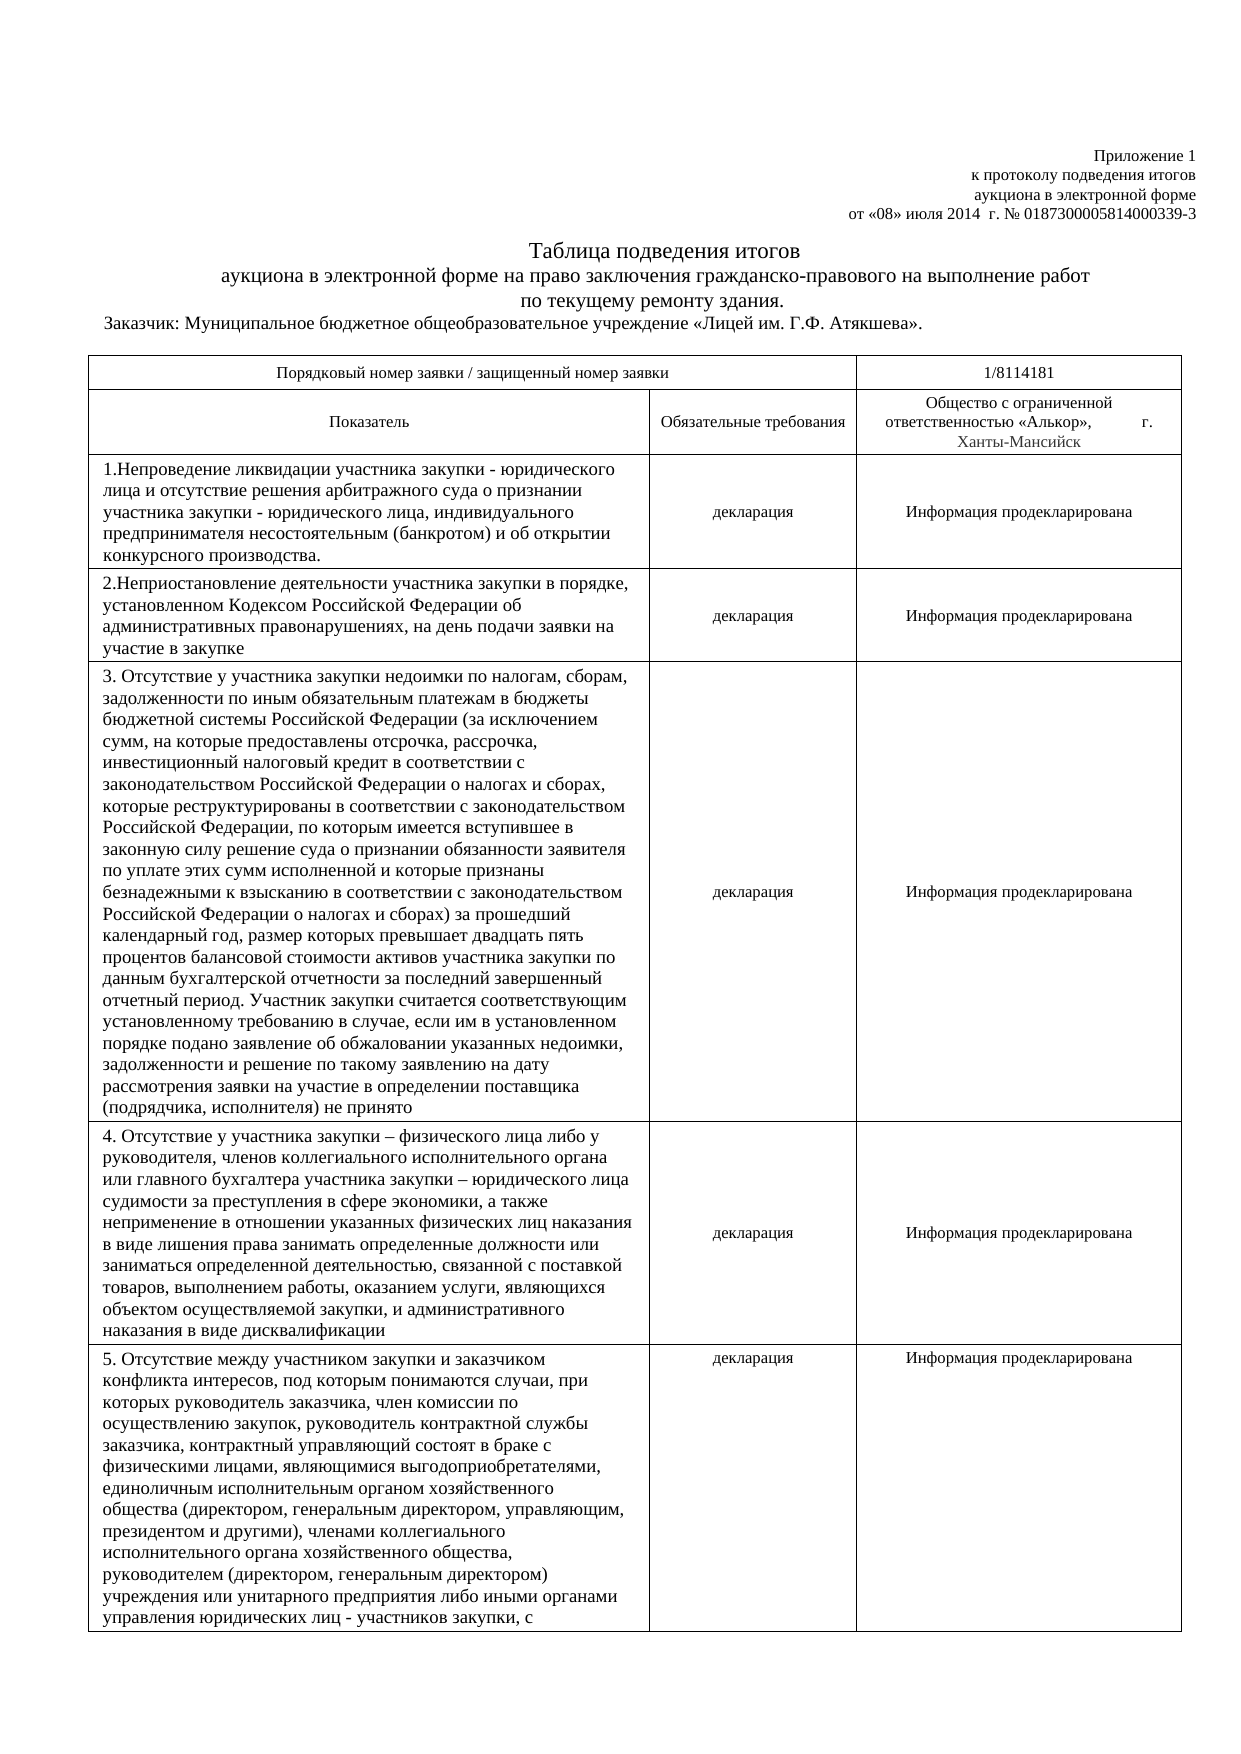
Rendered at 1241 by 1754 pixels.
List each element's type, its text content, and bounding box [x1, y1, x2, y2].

table_cell 3. Отсутствие у участника закупки недоимки по налогам, сборам, задолженности по иным обязательным платежам в бюджеты бюджетной системы Российской Федерации (за исключением сумм, на которые предоставлены отсрочка, рассрочка, инвестиционный налоговый кредит в соответствии с законодательством Российской Федерации о налогах и сборах, которые реструктурированы в соответствии с законодательством Российской Федерации, по которым имеется вступившее в законную силу решение суда о признании обязанности заявителя по уплате этих сумм исполненной и которые признаны безнадежными к взысканию в соответствии с законодательством Российской Федерации о налогах и сборах) за прошедший календарный год, размер которых превышает двадцать пять процентов балансовой стоимости активов участника закупки по данным бухгалтерской отчетности за последний завершенный отчетный период. Участник закупки считается соответствующим установленному требованию в случае, если им в установленном порядке подано заявление об обжаловании указанных недоимки, задолженности и решение по такому заявлению на дату рассмотрения заявки на участие в определении поставщика (подрядчика, исполнителя) не принято [89, 662, 649, 1121]
table_cell Общество с ограниченной ответственностью «Алькор», г. Ханты-Мансийск [857, 390, 1181, 453]
text к протоколу подведения итогов [103, 165, 1196, 184]
table_header Порядковый номер заявки / защищенный номер заявки [89, 356, 856, 389]
table_cell декларация [650, 662, 856, 1121]
table_cell 4. Отсутствие у участника закупки – физического лица либо у руководителя, членов коллегиального исполнительного органа или главного бухгалтера участника закупки – юридического лица судимости за преступления в сфере экономики, а также неприменение в отношении указанных физических лиц наказания в виде лишения права занимать определенные должности или заниматься определенной деятельностью, связанной с поставкой товаров, выполнением работы, оказанием услуги, являющихся объектом осуществляемой закупки, и административного наказания в виде дисквалификации [89, 1122, 649, 1343]
table_cell декларация [650, 569, 856, 661]
text от «08» июля 2014 г. № 0187300005814000339-3 [103, 203, 1196, 223]
table_cell декларация [650, 455, 856, 568]
table_cell Обязательные требования [650, 390, 856, 453]
table_cell Информация продекларирована [857, 662, 1181, 1121]
table_cell декларация [650, 1122, 856, 1343]
text Приложение 1 [59, 146, 1196, 165]
table_cell Информация продекларирована [857, 1122, 1181, 1343]
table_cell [857, 1345, 1181, 1631]
table_cell декларация [650, 1345, 856, 1631]
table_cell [89, 1345, 649, 1631]
table_cell 2.Неприостановление деятельности участника закупки в порядке, установленном Кодексом Российской Федерации об административных правонарушениях, на день подачи заявки на участие в закупке [89, 569, 649, 661]
text Таблица подведения итогов [413, 237, 916, 263]
text аукциона в электронной форме на право заключения гражданско-правового на выполнение работ [103, 263, 1196, 287]
text Заказчик: Муниципальное бюджетное общеобразовательное учреждение «Лицей им. Г.Ф. Атякшева». [103, 312, 1196, 333]
table_cell 1.Непроведение ликвидации участника закупки - юридического лица и отсутствие решения арбитражного суда о признании участника закупки - юридического лица, индивидуального предпринимателя несостоятельным (банкротом) и об открытии конкурсного производства. [89, 455, 649, 568]
text аукциона в электронной форме [103, 184, 1196, 203]
table_cell Информация продекларирована [857, 569, 1181, 661]
table_header 1/8114181 [857, 356, 1181, 389]
table_cell Показатель [89, 390, 649, 453]
table_cell Информация продекларирована [857, 455, 1181, 568]
text по текущему ремонту здания. [103, 287, 1196, 312]
